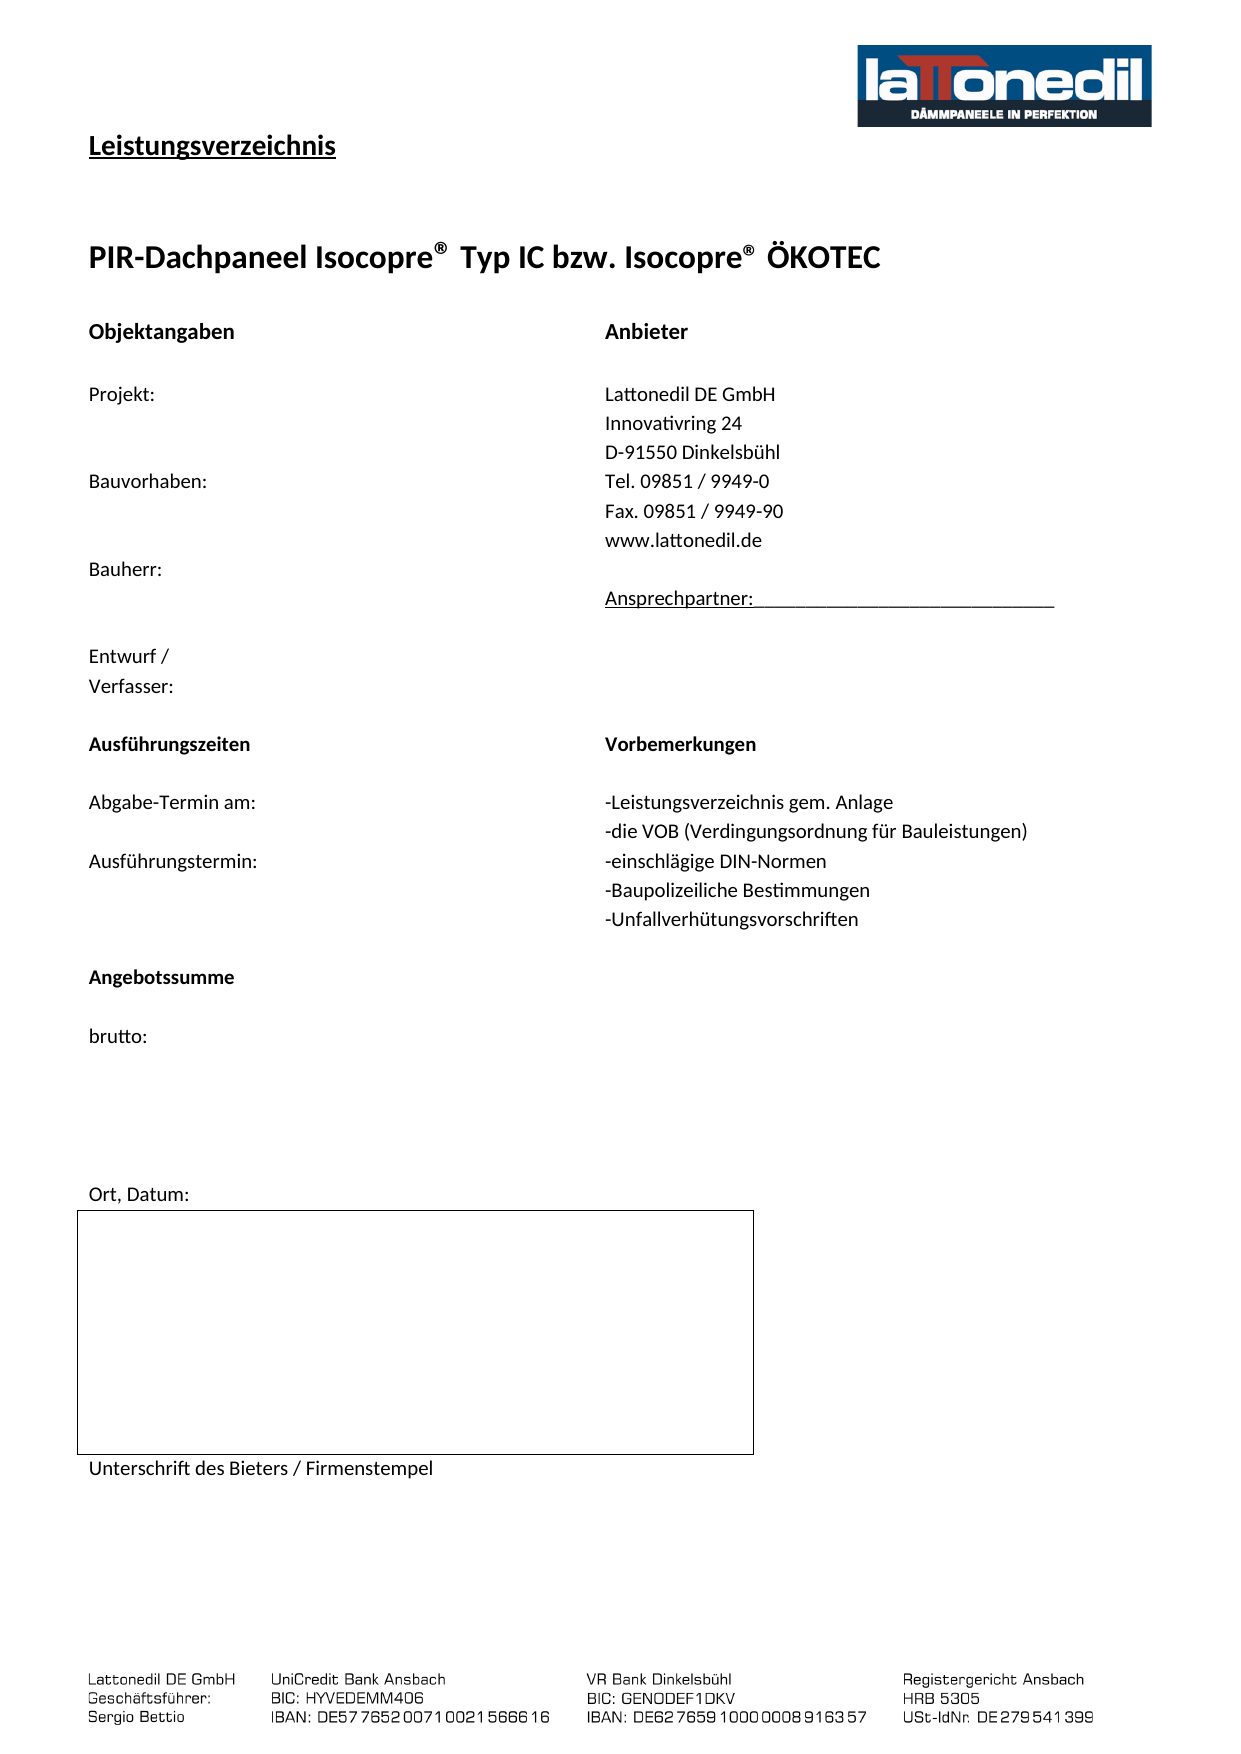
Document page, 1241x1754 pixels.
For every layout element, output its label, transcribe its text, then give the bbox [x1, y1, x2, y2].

text Innovativring 24 [89, 410, 1152, 436]
text brutto: [89, 1023, 1152, 1048]
text Ansprechpartner:_____________________________ [89, 585, 1152, 611]
text Objektangaben Anbieter [89, 317, 1152, 345]
text Projekt: Lattonedil DE GmbH [89, 381, 1152, 407]
text Verfasser: [89, 673, 1152, 698]
picture [88, 1673, 1093, 1725]
text Ausführungstermin: -einschlägige DIN-Normen [89, 848, 1152, 873]
text Ausführungszeiten Vorbemerkungen [89, 731, 1152, 757]
text -Unfallverhütungsvorschriften [89, 906, 1152, 932]
text D-91550 Dinkelsbühl [89, 439, 1152, 465]
text Entwurf / [89, 644, 1152, 669]
text Unterschrift des Bieters / Firmenstempel [89, 1455, 1152, 1480]
text www.lattonedil.de [89, 527, 1152, 552]
text Ort, Datum: [89, 1181, 1152, 1206]
text Angebotssumme [89, 964, 1152, 990]
text -die VOB (Verdingungsordnung für Bauleistungen) [605, 819, 1152, 844]
text Bauherr: [89, 556, 1152, 582]
text -Baupolizeiliche Bestimmungen [89, 877, 1152, 902]
text PIR-Dachpaneel Isocopre® Typ IC bzw. Isocopre® ÖKOTEC [89, 232, 1152, 278]
text Abgabe-Termin am: -Leistungsverzeichnis gem. Anlage [89, 789, 1152, 815]
text Leistungsverzeichnis [89, 127, 1152, 162]
text Fax. 09851 / 9949-90 [89, 498, 1152, 523]
table_header [78, 1211, 753, 1454]
text Bauvorhaben: Tel. 09851 / 9949-0 [89, 469, 1152, 494]
picture [857, 45, 1152, 127]
